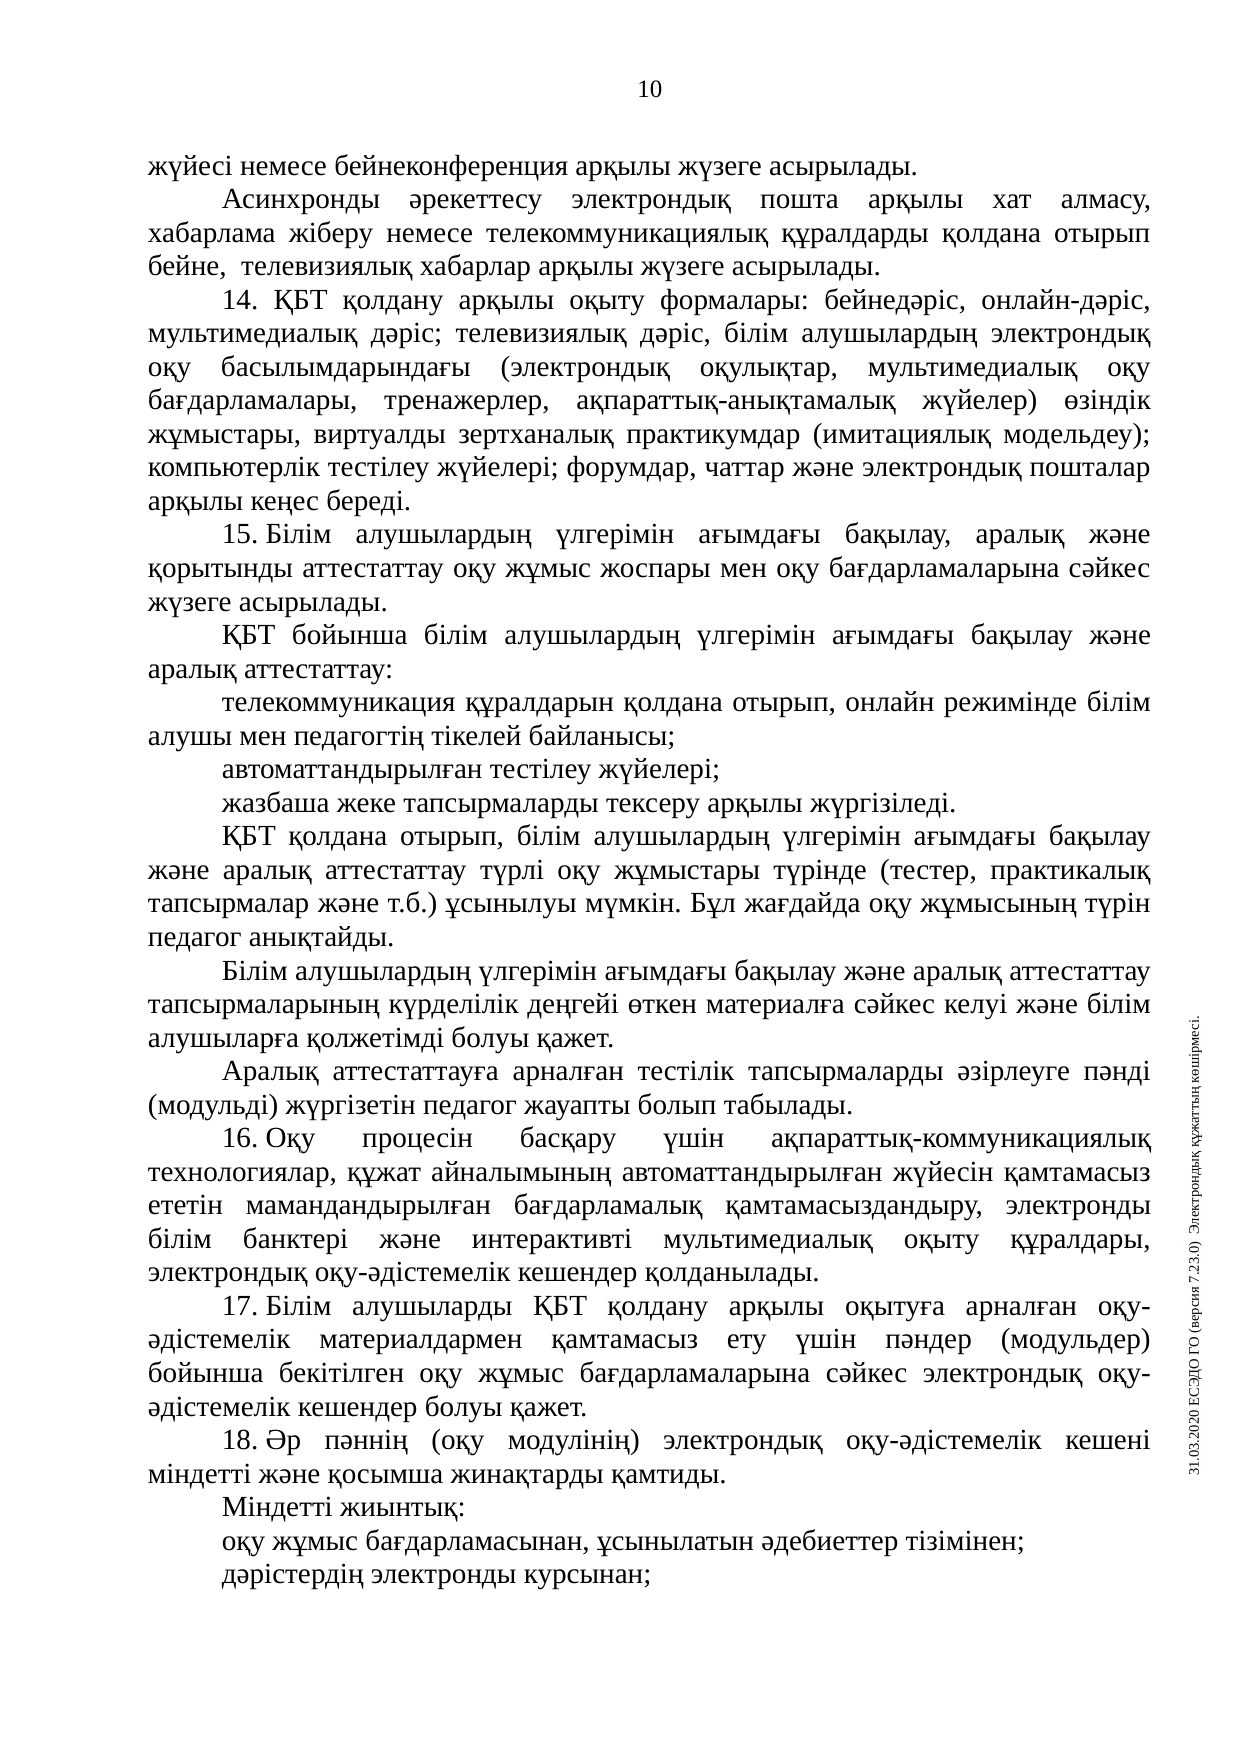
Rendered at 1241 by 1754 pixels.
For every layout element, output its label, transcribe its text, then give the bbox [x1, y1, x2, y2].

text телекоммуникация құралдарын қолдана отырып, oнлайн режимінде білім алушы мен педагогтің тікелей байланысы; [148, 684, 1152, 751]
text жазбаша жеке тапсырмаларды тексеру арқылы жүргізіледі. [148, 785, 1152, 818]
text 14. ҚБT қолдану арқылы оқыту формалары: бейнедәріс, онлайн-дәріс, мультимедиалық дәріс; телевизиялық дәріс, білім алушылардың электрондық оқу басылымдарындағы (электрондық оқулықтар, мультимедиалық оқу бағдарламалары, тренажерлер, ақпараттық-анықтамалық жүйелер) өзіндік жұмыстары, виртуалды зертханалық практикумдар (имитациялық модельдеу); компьютерлік тестілеу жүйелері; форумдар, чаттар және электрондық пошталар арқылы кеңес береді. [148, 282, 1152, 517]
text Білім алушылардың үлгерімін ағымдағы бақылау және аралық аттестаттау тапсырмаларының күрделілік деңгейі өткен материалға сәйкес келуі және білім алушыларға қолжетімді болуы қажет. [148, 953, 1152, 1053]
text дәрістердің электронды курсынан; [148, 1556, 1152, 1590]
text ҚБТ бойынша білім алушылардың үлгерімін ағымдағы бақылау және аралық аттестаттау: [148, 617, 1152, 684]
text 17. Білім алушыларды ҚБT қолдану арқылы оқытуға арналған оқу-әдістемелік материалдармен қамтамасыз ету үшін пәндер (модульдер) бойынша бекітілген оқу жұмыс бағдарламаларына сәйкес электрондық оқу-әдістемелік кешендер болуы қажет. [148, 1288, 1152, 1422]
text 16. Оқу процесін басқару үшін ақпараттық-коммуникациялық технологиялар, құжат айналымының автоматтандырылған жүйесін қамтамасыз ететін мамандандырылған бағдарламалық қамтамасыздандыру, электронды білім банктері және интерактивті мультимедиалық оқыту құралдары, электрондық оқу-әдістемелік кешендер қолданылады. [148, 1120, 1152, 1288]
text 15. Білім алушылардың үлгерімін ағымдағы бақылау, аралық және қорытынды аттестаттау оқу жұмыс жоспары мен оқу бағдарламаларына сәйкес жүзеге асырылады. [148, 517, 1152, 617]
text 18. Әр пәннің (оқу модулінің) электрондық оқу-әдістемелік кешені міндетті және қосымша жинақтарды қамтиды. [148, 1422, 1152, 1489]
text ҚБT қолдана отырып, білім алушылардың үлгерімін ағымдағы бақылау және аралық аттестаттау түрлі оқу жұмыстары түрінде (тестер, практикалық тапсырмалар және т.б.) ұсынылуы мүмкін. Бұл жағдайда оқу жұмысының түрін педагог анықтайды. [148, 818, 1152, 953]
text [148, 148, 1152, 181]
text Міндетті жиынтық: [148, 1489, 1152, 1523]
text Асинхронды әрекеттесу электрондық пошта арқылы хат алмасу, хабарлама жіберу немесе телекоммуникациялық құралдарды қолдана отырып бейне, телевизиялық хабарлар арқылы жүзеге асырылады. [148, 181, 1152, 282]
text Аралық аттестаттауға арналған тестілік тапсырмаларды әзірлеуге пәнді (модульді) жүргізетін педагог жауапты болып табылады. [148, 1053, 1152, 1120]
text оқу жұмыс бағдарламасынан, ұсынылатын әдебиеттер тізімінен; [148, 1523, 1152, 1556]
text автоматтандырылған тестілеу жүйелері; [148, 751, 1152, 785]
